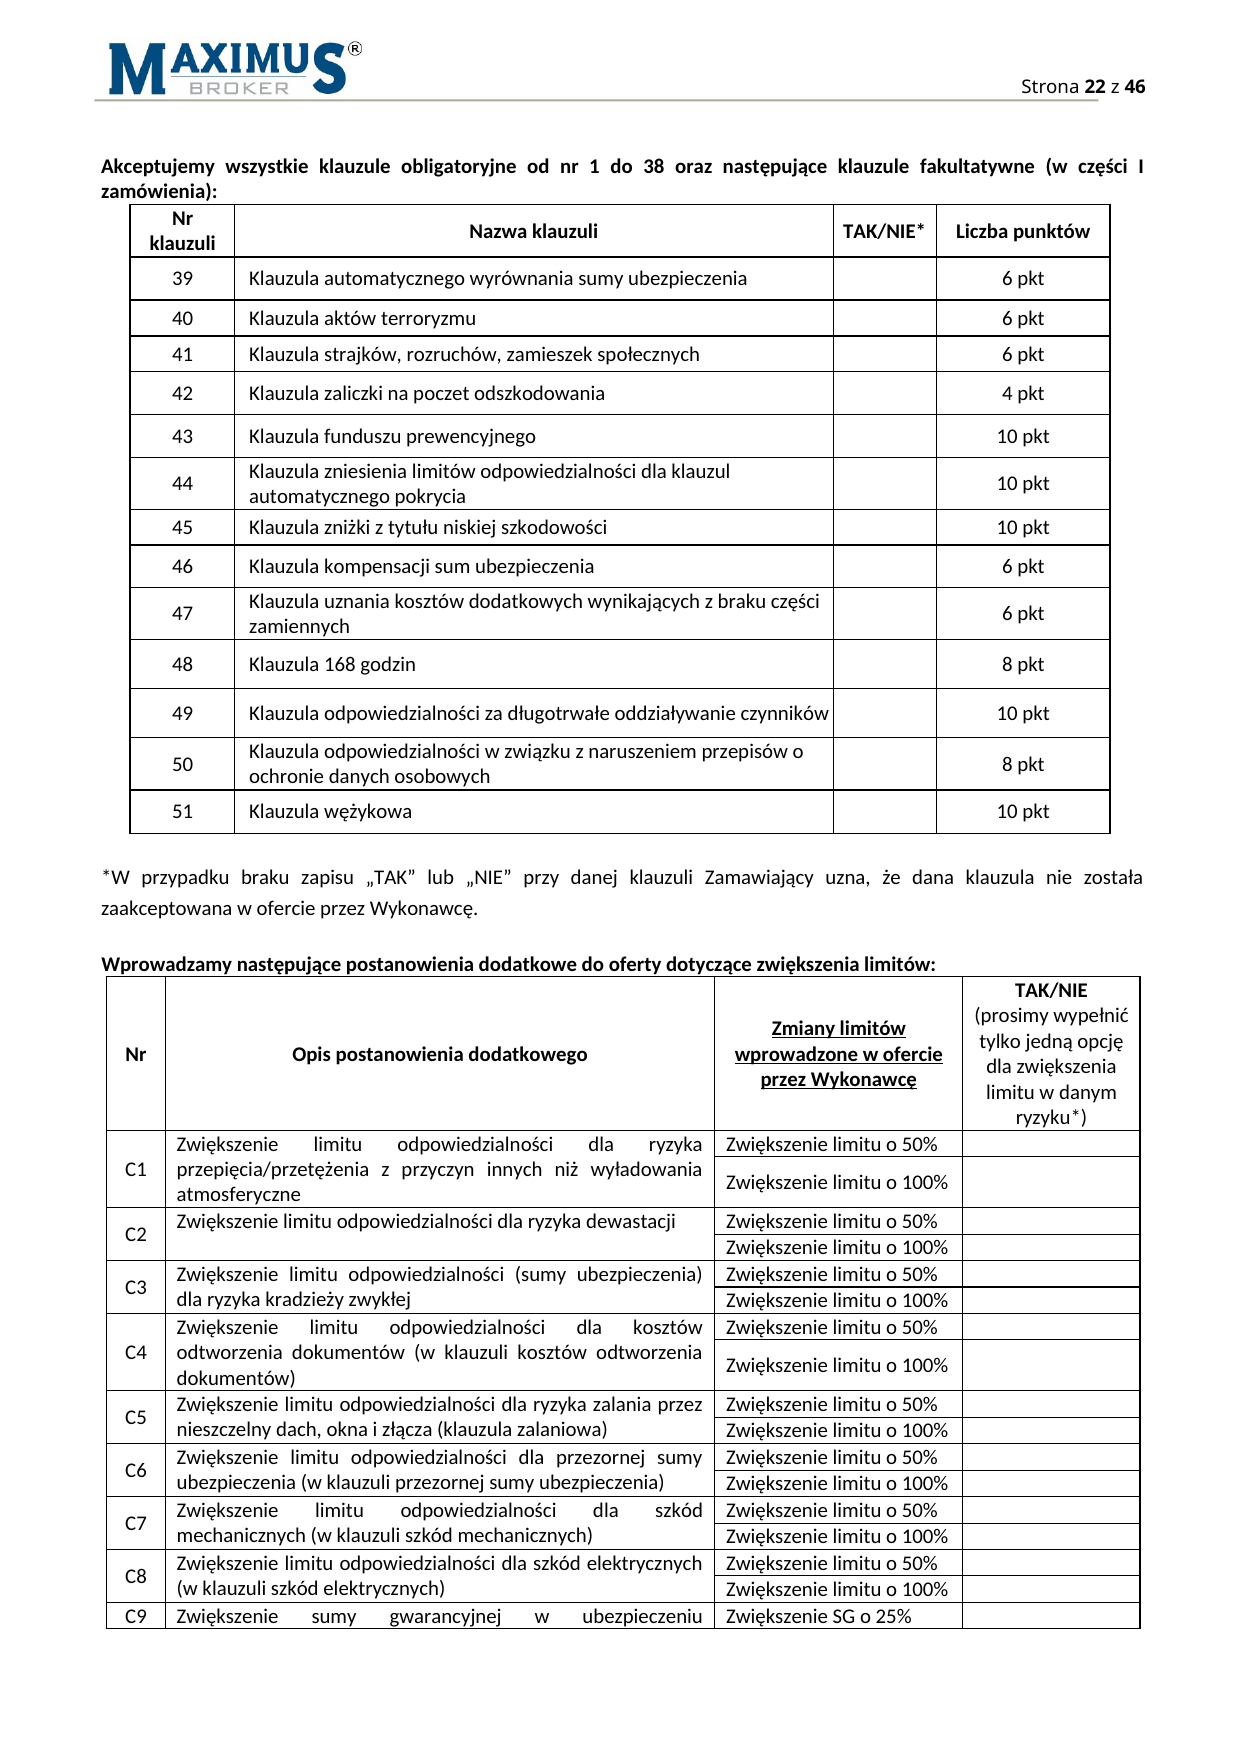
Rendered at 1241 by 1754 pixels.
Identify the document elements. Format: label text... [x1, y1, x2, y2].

table_cell Zwiększenie limitu o 100% [715, 1340, 962, 1390]
table_cell Zwiększenie limitu o 50% [715, 1208, 962, 1233]
table_header Nazwa klauzuli [235, 205, 833, 256]
table_cell 6 pkt [937, 588, 1109, 639]
table_cell Klauzula aktów terroryzmu [235, 301, 833, 335]
table_header TAK/NIE* [834, 205, 936, 256]
table_cell [963, 1314, 1139, 1339]
table_cell [963, 1261, 1139, 1286]
table_cell [834, 510, 936, 544]
table_cell Klauzula kompensacji sum ubezpieczenia [235, 546, 833, 586]
table_header Liczba punktów [937, 205, 1109, 256]
table_header Zmiany limitów wprowadzone w ofercie przez Wykonawcę [715, 977, 962, 1130]
table_cell Zwiększenie limitu o 100% [715, 1157, 962, 1207]
table_cell Zwiększenie limitu o 50% [715, 1314, 962, 1339]
table_cell 6 pkt [937, 546, 1109, 586]
table_cell 10 pkt [937, 510, 1109, 544]
table_cell Zwiększenie limitu odpowiedzialności dla kosztów odtworzenia dokumentów (w klauzuli kosztów odtworzenia dokumentów) [166, 1314, 714, 1390]
table_cell Klauzula strajków, rozruchów, zamieszek społecznych [235, 337, 833, 371]
table_cell Zwiększenie limitu o 50% [715, 1391, 962, 1417]
text *W przypadku braku zapisu „TAK” lub „NIE” przy danej klauzuli Zamawiający uzna, że dana klauzula nie została zaakceptowana w ofercie przez Wykonawcę. [101, 859, 1146, 920]
table_cell 51 [131, 791, 234, 833]
table_cell Zwiększenie limitu o 100% [715, 1576, 962, 1602]
table_cell [963, 1131, 1139, 1156]
table_cell [963, 1497, 1139, 1522]
table_cell [834, 337, 936, 371]
table_cell Zwiększenie limitu odpowiedzialności dla szkód elektrycznych (w klauzuli szkód elektrycznych) [166, 1550, 714, 1602]
table_cell [963, 1471, 1139, 1496]
table_cell 45 [131, 510, 234, 544]
table_cell C6 [107, 1444, 165, 1496]
table_cell 6 pkt [937, 258, 1109, 299]
table_cell Klauzula odpowiedzialności w związku z naruszeniem przepisów o ochronie danych osobowych [235, 738, 833, 789]
table_cell 46 [131, 546, 234, 586]
table_cell Zwiększenie limitu o 100% [715, 1418, 962, 1443]
table_cell 49 [131, 689, 234, 736]
table_cell 8 pkt [937, 738, 1109, 789]
table_cell Klauzula 168 godzin [235, 640, 833, 688]
table_cell Klauzula zaliczki na poczet odszkodowania [235, 372, 833, 413]
table_cell 47 [131, 588, 234, 639]
table_cell [834, 458, 936, 509]
table_cell 44 [131, 458, 234, 509]
table_cell 10 pkt [937, 791, 1109, 833]
table_cell [963, 1550, 1139, 1575]
table_cell [834, 689, 936, 736]
table_cell C4 [107, 1314, 165, 1390]
table_cell 48 [131, 640, 234, 688]
table_cell Zwiększenie limitu o 100% [715, 1288, 962, 1313]
table_cell C2 [107, 1208, 165, 1260]
table_cell C8 [107, 1550, 165, 1602]
table_cell Zwiększenie limitu odpowiedzialności (sumy ubezpieczenia) dla ryzyka kradzieży zwykłej [166, 1261, 714, 1313]
table_cell Klauzula zniżki z tytułu niskiej szkodowości [235, 510, 833, 544]
table_cell Zwiększenie limitu o 100% [715, 1471, 962, 1496]
table_cell [834, 301, 936, 335]
table_header TAK/NIE (prosimy wypełnić tylko jedną opcję dla zwiększenia limitu w danym ryzyku*) [963, 977, 1139, 1130]
table_cell [963, 1340, 1139, 1390]
table_cell Klauzula wężykowa [235, 791, 833, 833]
table_cell [963, 1157, 1139, 1207]
table_cell 40 [131, 301, 234, 335]
table_cell Klauzula automatycznego wyrównania sumy ubezpieczenia [235, 258, 833, 299]
table_cell [963, 1288, 1139, 1313]
table_cell [834, 791, 936, 833]
table_cell [963, 1208, 1139, 1233]
table_cell C1 [107, 1131, 165, 1207]
table_cell 39 [131, 258, 234, 299]
table_cell Zwiększenie limitu o 50% [715, 1131, 962, 1156]
table_cell Zwiększenie limitu o 50% [715, 1550, 962, 1575]
table_cell Klauzula funduszu prewencyjnego [235, 415, 833, 456]
picture [103, 37, 368, 99]
table_cell Zwiększenie SG o 25% [715, 1603, 962, 1628]
table_cell Zwiększenie limitu o 50% [715, 1261, 962, 1286]
table_cell [963, 1444, 1139, 1469]
table_cell [963, 1576, 1139, 1602]
table_cell Zwiększenie limitu o 100% [715, 1235, 962, 1260]
table_cell 43 [131, 415, 234, 456]
table_cell Zwiększenie limitu o 50% [715, 1444, 962, 1469]
table_cell [834, 738, 936, 789]
text Wprowadzamy następujące postanowienia dodatkowe do oferty dotyczące zwiększenia limitów: [101, 946, 1146, 976]
table_cell [963, 1524, 1139, 1549]
table_cell 42 [131, 372, 234, 413]
table_cell C7 [107, 1497, 165, 1549]
table_cell C5 [107, 1391, 165, 1443]
table_cell 8 pkt [937, 640, 1109, 688]
table_header Nr klauzuli [131, 205, 234, 256]
table_cell Klauzula uznania kosztów dodatkowych wynikających z braku części zamiennych [235, 588, 833, 639]
table_cell 4 pkt [937, 372, 1109, 413]
table_cell 50 [131, 738, 234, 789]
table_cell Zwiększenie limitu odpowiedzialności dla szkód mechanicznych (w klauzuli szkód mechanicznych) [166, 1497, 714, 1549]
table_cell Klauzula zniesienia limitów odpowiedzialności dla klauzul automatycznego pokrycia [235, 458, 833, 509]
table_cell [963, 1391, 1139, 1417]
text Akceptujemy wszystkie klauzule obligatoryjne od nr 1 do 38 oraz następujące klauzule fakultatywne (w części I zamówienia): [101, 153, 1146, 204]
table_cell 6 pkt [937, 301, 1109, 335]
table_cell Zwiększenie limitu odpowiedzialności dla przezornej sumy ubezpieczenia (w klauzuli przezornej sumy ubezpieczenia) [166, 1444, 714, 1496]
table_cell C3 [107, 1261, 165, 1313]
table_header Opis postanowienia dodatkowego [166, 977, 714, 1130]
table_cell Klauzula odpowiedzialności za długotrwałe oddziaływanie czynników [235, 689, 833, 736]
table_cell 6 pkt [937, 337, 1109, 371]
table_cell Zwiększenie limitu o 50% [715, 1497, 962, 1522]
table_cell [166, 1603, 714, 1628]
table_cell 10 pkt [937, 415, 1109, 456]
table_cell [834, 588, 936, 639]
table_cell Zwiększenie limitu o 100% [715, 1524, 962, 1549]
table_header Nr [107, 977, 165, 1130]
table_cell [963, 1235, 1139, 1260]
table_cell Zwiększenie limitu odpowiedzialności dla ryzyka przepięcia/przetężenia z przyczyn innych niż wyładowania atmosferyczne [166, 1131, 714, 1207]
table_cell Zwiększenie limitu odpowiedzialności dla ryzyka dewastacji [166, 1208, 714, 1260]
table_cell 10 pkt [937, 689, 1109, 736]
table_cell C9 [107, 1603, 165, 1628]
table_cell [963, 1603, 1139, 1628]
table_cell [963, 1418, 1139, 1443]
table_cell [834, 546, 936, 586]
table_cell 10 pkt [937, 458, 1109, 509]
table_cell 41 [131, 337, 234, 371]
table_cell [834, 640, 936, 688]
table_cell Zwiększenie limitu odpowiedzialności dla ryzyka zalania przez nieszczelny dach, okna i złącza (klauzula zalaniowa) [166, 1391, 714, 1443]
table_cell [834, 258, 936, 299]
table_cell [834, 372, 936, 413]
table_cell [834, 415, 936, 456]
